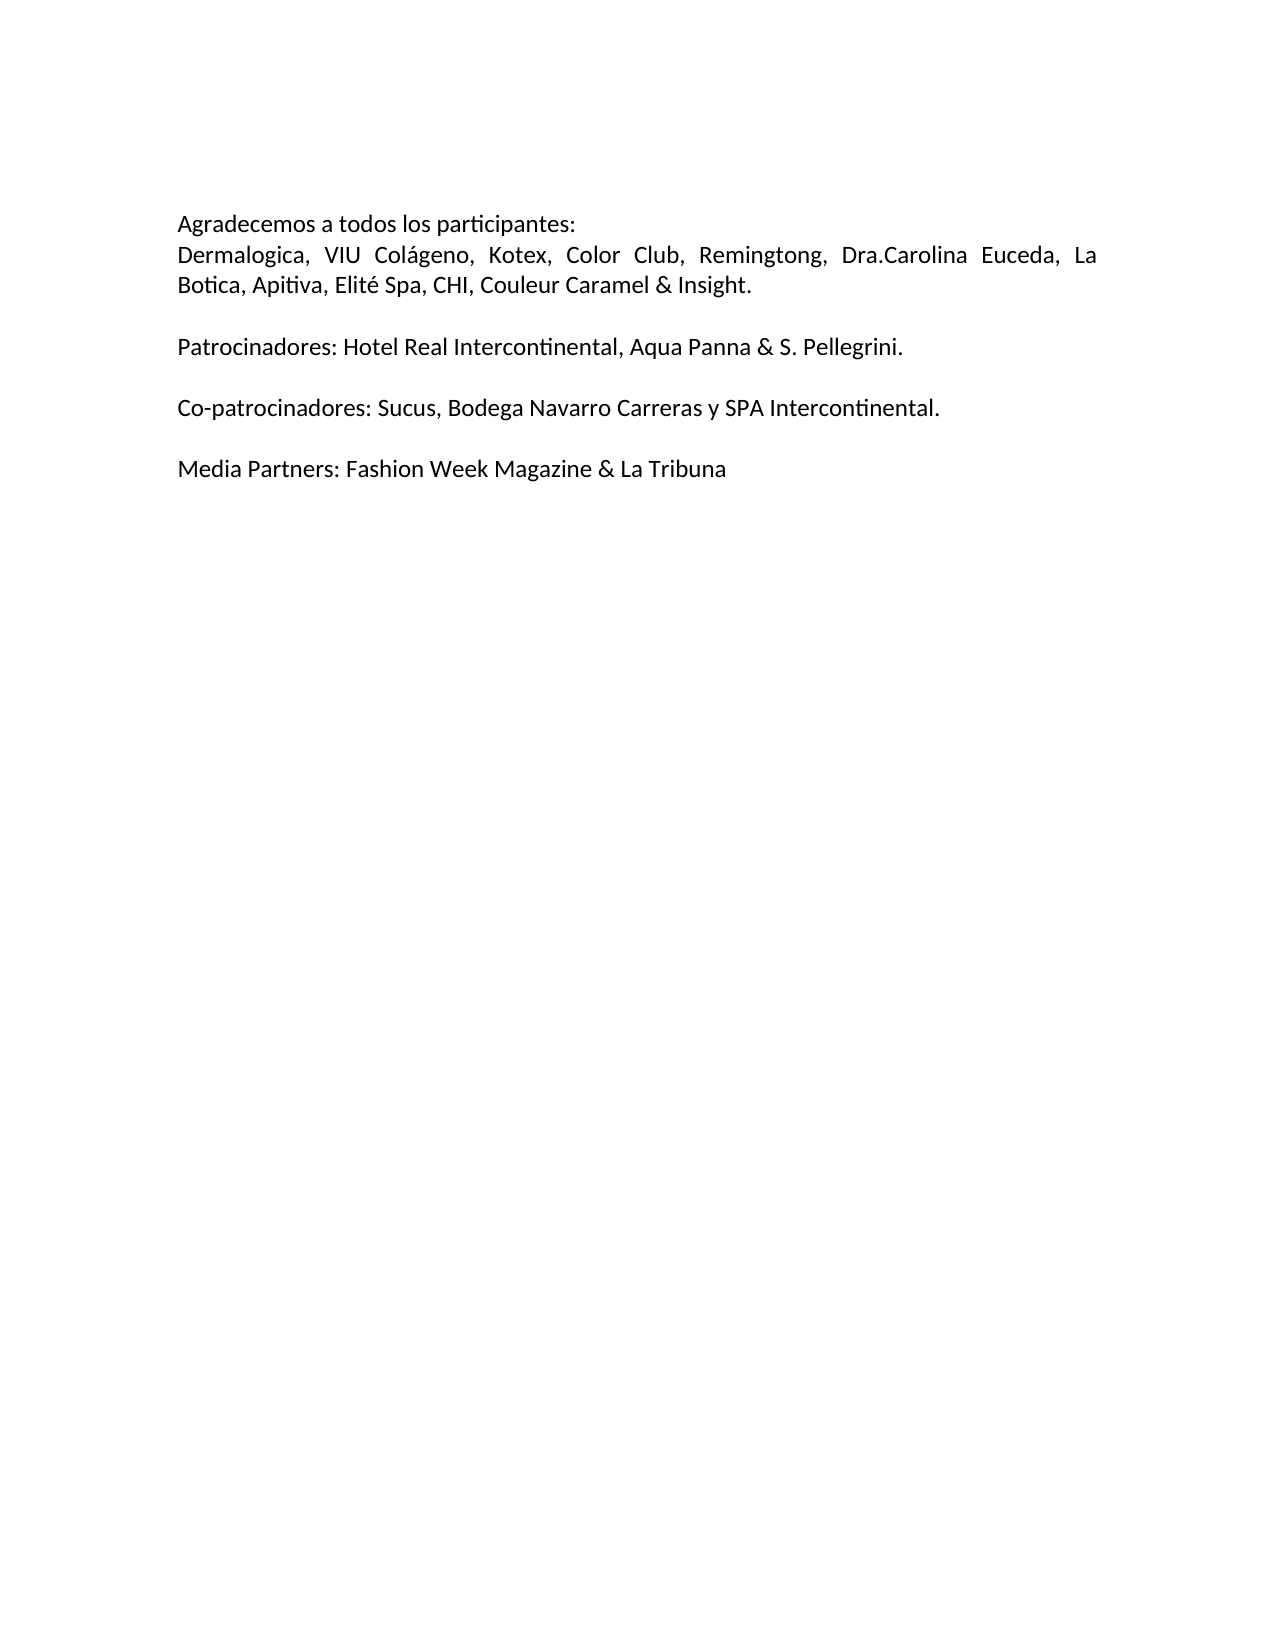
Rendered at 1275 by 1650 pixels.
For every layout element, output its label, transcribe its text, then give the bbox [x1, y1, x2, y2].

text Co-patrocinadores: Sucus, Bodega Navarro Carreras y SPA Intercontinental. [177, 392, 1098, 422]
text Media Partners: Fashion Week Magazine & La Tribuna [177, 453, 1098, 483]
text Patrocinadores: Hotel Real Intercontinental, Aqua Panna & S. Pellegrini. [177, 331, 1098, 361]
text Dermalogica, VIU Colágeno, Kotex, Color Club, Remingtong, Dra.Carolina Euceda, La Botica, Apitiva, Elité Spa, CHI, Couleur Caramel & Insight. [177, 239, 1098, 300]
text Agradecemos a todos los participantes: [177, 209, 1098, 239]
